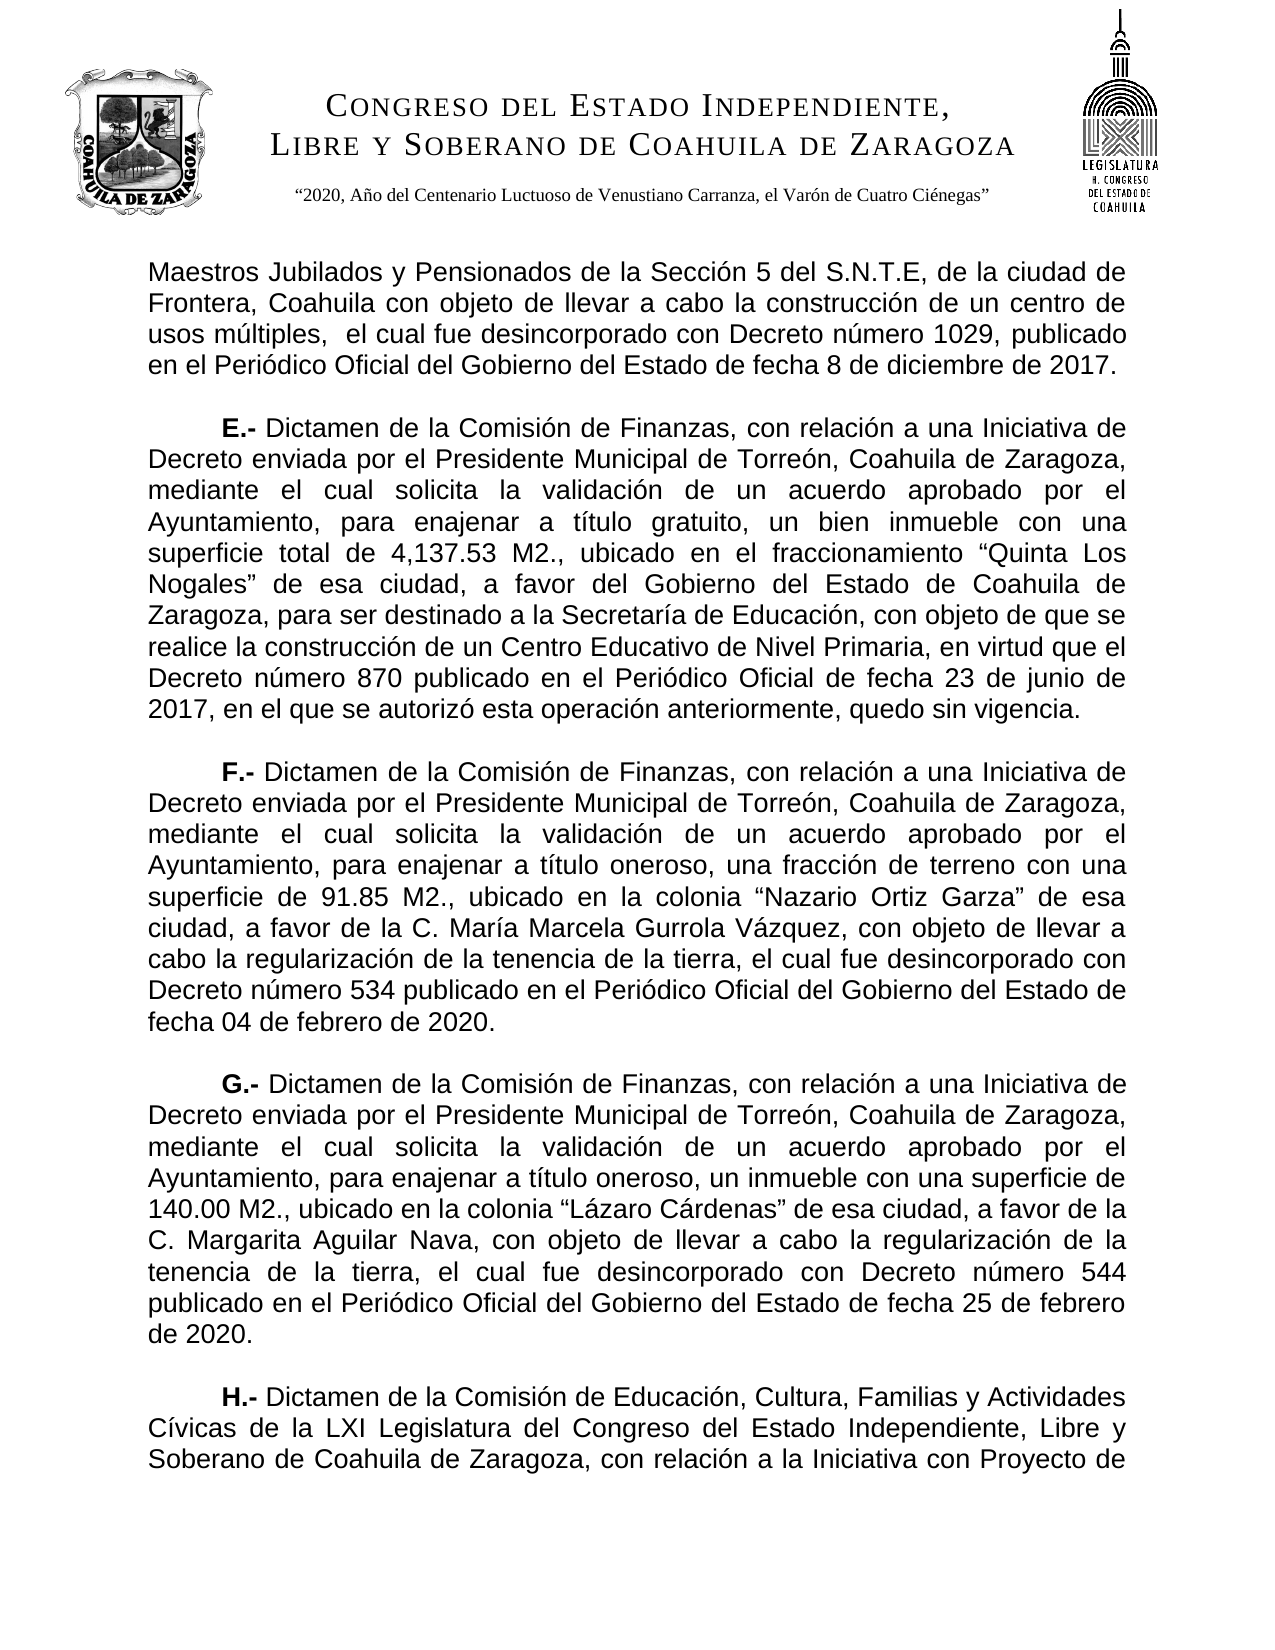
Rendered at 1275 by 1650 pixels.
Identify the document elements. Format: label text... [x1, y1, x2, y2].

text E.- Dictamen de la Comisión de Finanzas, con relación a una Iniciativa de Decreto enviada por el Presidente Municipal de Torreón, Coahuila de Zaragoza, mediante el cual solicita la validación de un acuerdo aprobado por el Ayuntamiento, para enajenar a título gratuito, un bien inmueble con una superficie total de 4,137.53 M2., ubicado en el fraccionamiento “Quinta Los Nogales” de esa ciudad, a favor del Gobierno del Estado de Coahuila de Zaragoza, para ser destinado a la Secretaría de Educación, con objeto de que se realice la construcción de un Centro Educativo de Nivel Primaria, en virtud que el Decreto número 870 publicado en el Periódico Oficial de fecha 23 de junio de 2017, en el que se autorizó esta operación anteriormente, quedo sin vigencia. [148, 412, 1127, 724]
text F.- Dictamen de la Comisión de Finanzas, con relación a una Iniciativa de Decreto enviada por el Presidente Municipal de Torreón, Coahuila de Zaragoza, mediante el cual solicita la validación de un acuerdo aprobado por el Ayuntamiento, para enajenar a título oneroso, una fracción de terreno con una superficie de 91.85 M2., ubicado en la colonia “Nazario Ortiz Garza” de esa ciudad, a favor de la C. María Marcela Gurrola Vázquez, con objeto de llevar a cabo la regularización de la tenencia de la tierra, el cual fue desincorporado con Decreto número 534 publicado en el Periódico Oficial del Gobierno del Estado de fecha 04 de febrero de 2020. [148, 756, 1127, 1037]
text G.- Dictamen de la Comisión de Finanzas, con relación a una Iniciativa de Decreto enviada por el Presidente Municipal de Torreón, Coahuila de Zaragoza, mediante el cual solicita la validación de un acuerdo aprobado por el Ayuntamiento, para enajenar a título oneroso, un inmueble con una superficie de 140.00 M2., ubicado en la colonia “Lázaro Cárdenas” de esa ciudad, a favor de la C. Margarita Aguilar Nava, con objeto de llevar a cabo la regularización de la tenencia de la tierra, el cual fue desincorporado con Decreto número 544 publicado en el Periódico Oficial del Gobierno del Estado de fecha 25 de febrero de 2020. [148, 1068, 1127, 1349]
picture [64, 69, 213, 215]
picture [1083, 9, 1158, 212]
